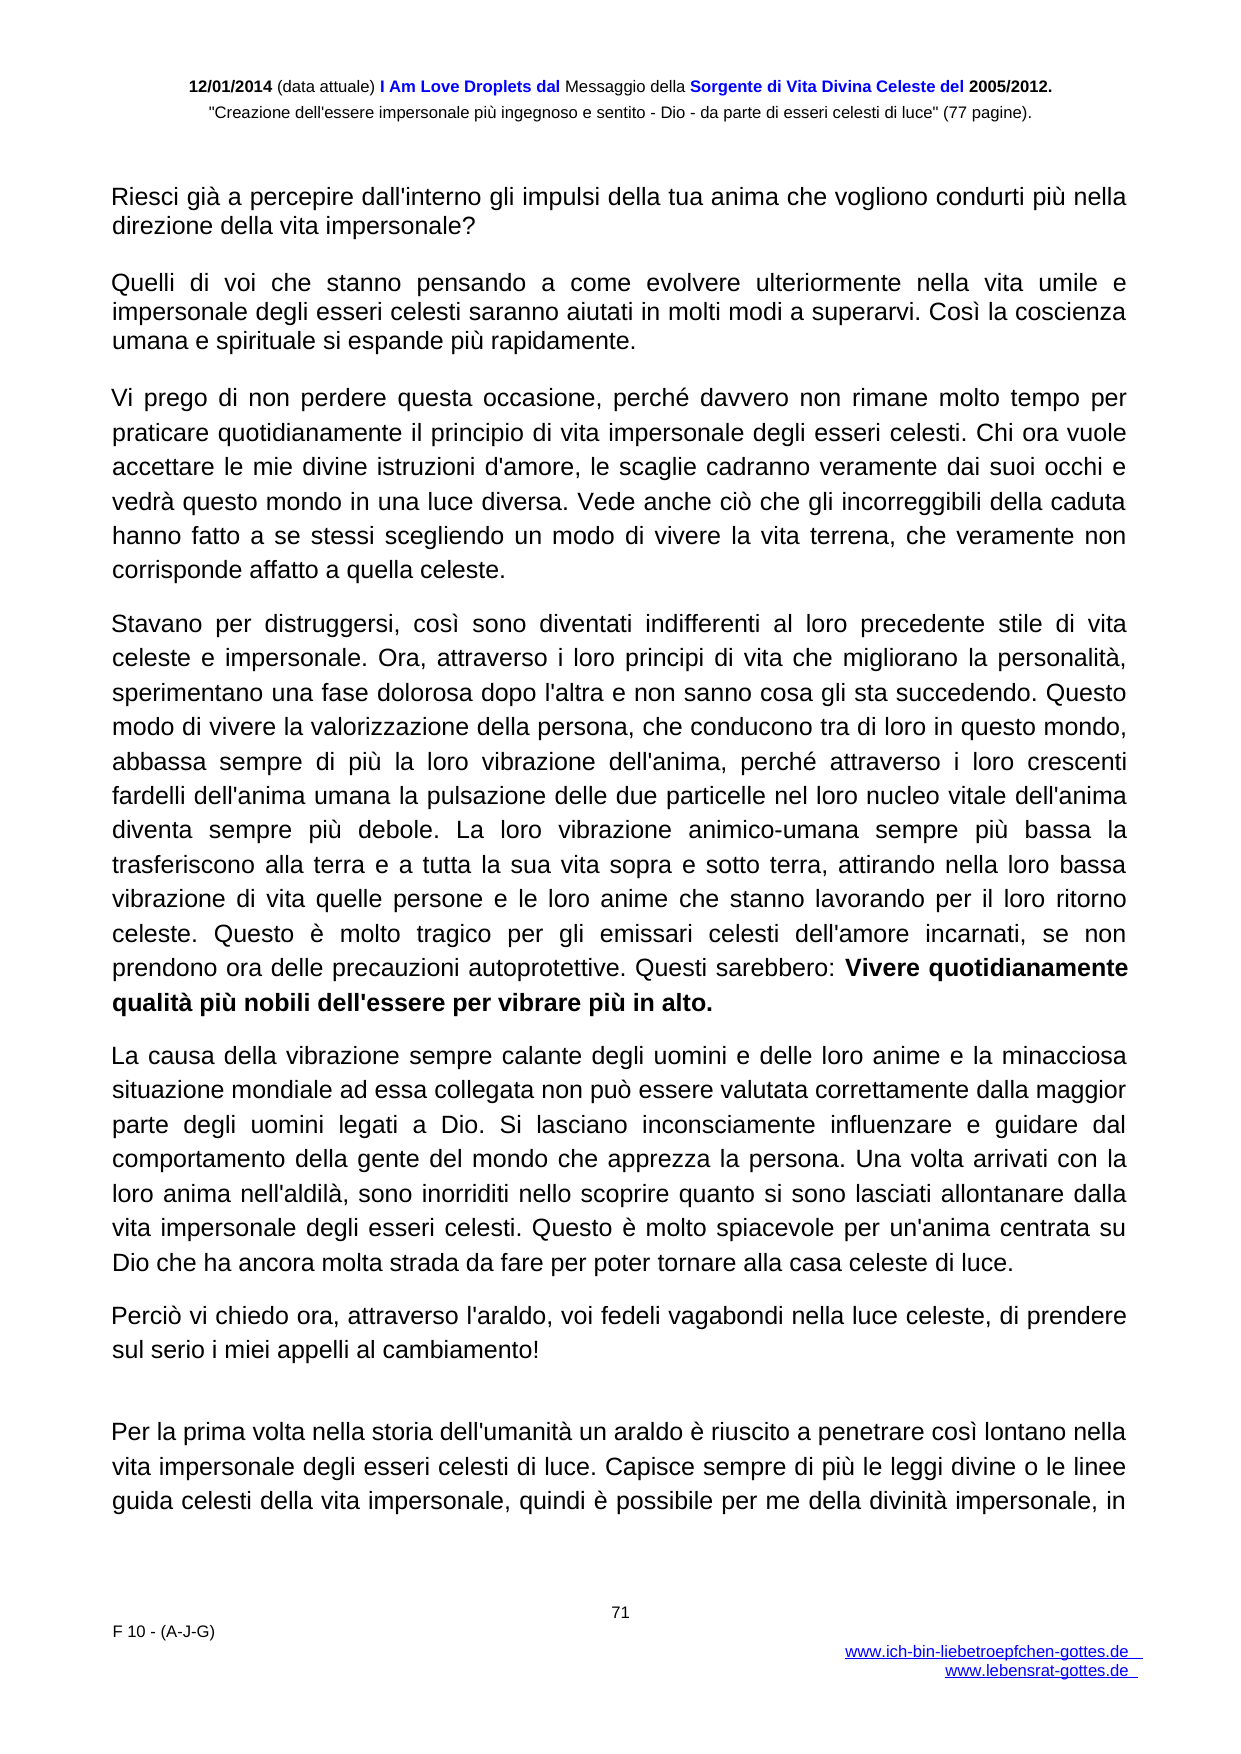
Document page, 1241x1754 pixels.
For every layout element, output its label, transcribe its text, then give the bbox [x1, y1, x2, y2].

text Stavano per distruggersi, così sono diventati indifferenti al loro precedente stile di vita celeste e impersonale. Ora, attraverso i loro principi di vita che migliorano la personalità, sperimentano una fase dolorosa dopo l'altra e non sanno cosa gli sta succedendo. Questo modo di vivere la valorizzazione della persona, che conducono tra di loro in questo mondo, abbassa sempre di più la loro vibrazione dell'anima, perché attraverso i loro crescenti fardelli dell'anima umana la pulsazione delle due particelle nel loro nucleo vitale dell'anima diventa sempre più debole. La loro vibrazione animico-umana sempre più bassa la trasferiscono alla terra e a tutta la sua vita sopra e sotto terra, attirando nella loro bassa vibrazione di vita quelle persone e le loro anime che stanno lavorando per il loro ritorno celeste. Questo è molto tragico per gli emissari celesti dell'amore incarnati, se non prendono ora delle precauzioni autoprotettive. Questi sarebbero: Vivere quotidianamente qualità più nobili dell'essere per vibrare più in alto. [111, 609, 1128, 1017]
text Vi prego di non perdere questa occasione, perché davvero non rimane molto tempo per praticare quotidianamente il principio di vita impersonale degli esseri celesti. Chi ora vuole accettare le mie divine istruzioni d'amore, le scaglie cadranno veramente dai suoi occhi e vedrà questo mondo in una luce diversa. Vede anche ciò che gli incorreggibili della caduta hanno fatto a se stessi scegliendo un modo di vivere la vita terrena, che veramente non corrisponde affatto a quella celeste. [111, 383, 1128, 584]
text La causa della vibrazione sempre calante degli uomini e delle loro anime e la minacciosa situazione mondiale ad essa collegata non può essere valutata correttamente dalla maggior parte degli uomini legati a Dio. Si lasciano inconsciamente influenzare e guidare dal comportamento della gente del mondo che apprezza la persona. Una volta arrivati con la loro anima nell'aldilà, sono inorriditi nello scoprire quanto si sono lasciati allontanare dalla vita impersonale degli esseri celesti. Questo è molto spiacevole per un'anima centrata su Dio che ha ancora molta strada da fare per poter tornare alla casa celeste di luce. [111, 1041, 1128, 1277]
text Perciò vi chiedo ora, attraverso l'araldo, voi fedeli vagabondi nella luce celeste, di prendere sul serio i miei appelli al cambiamento! [111, 1301, 1128, 1364]
text Riesci già a percepire dall'interno gli impulsi della tua anima che vogliono condurti più nella direzione della vita impersonale? [111, 182, 1128, 239]
text Quelli di voi che stanno pensando a come evolvere ulteriormente nella vita umile e impersonale degli esseri celesti saranno aiutati in molti modi a superarvi. Così la coscienza umana e spirituale si espande più rapidamente. [111, 268, 1128, 354]
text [111, 1417, 1128, 1515]
